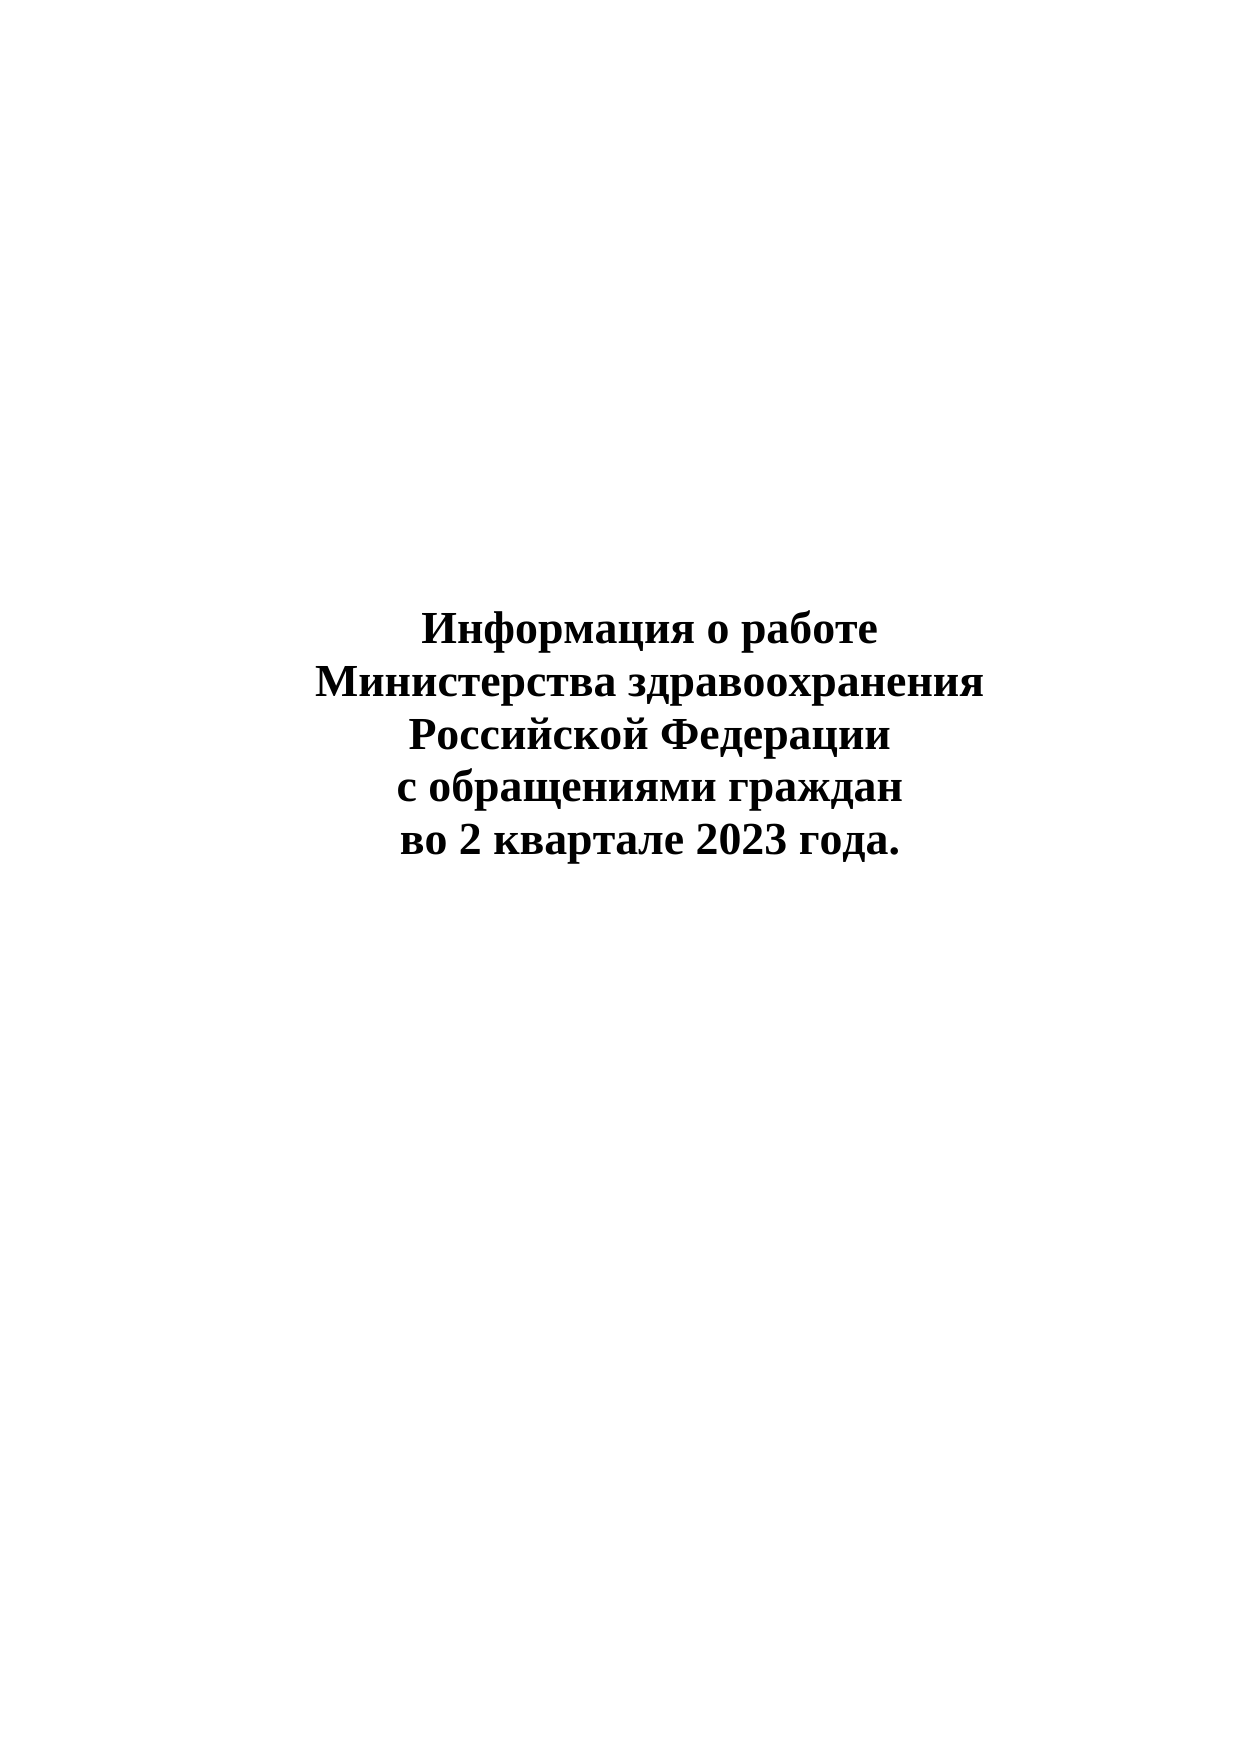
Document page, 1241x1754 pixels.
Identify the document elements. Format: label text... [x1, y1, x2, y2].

text Информация о работе [148, 601, 1152, 654]
text Министерства здравоохранения [148, 654, 1152, 706]
text во 2 квартале 2023 года. [148, 812, 1152, 864]
text с обращениями граждан [148, 759, 1152, 812]
text Российской Федерации [148, 706, 1152, 759]
